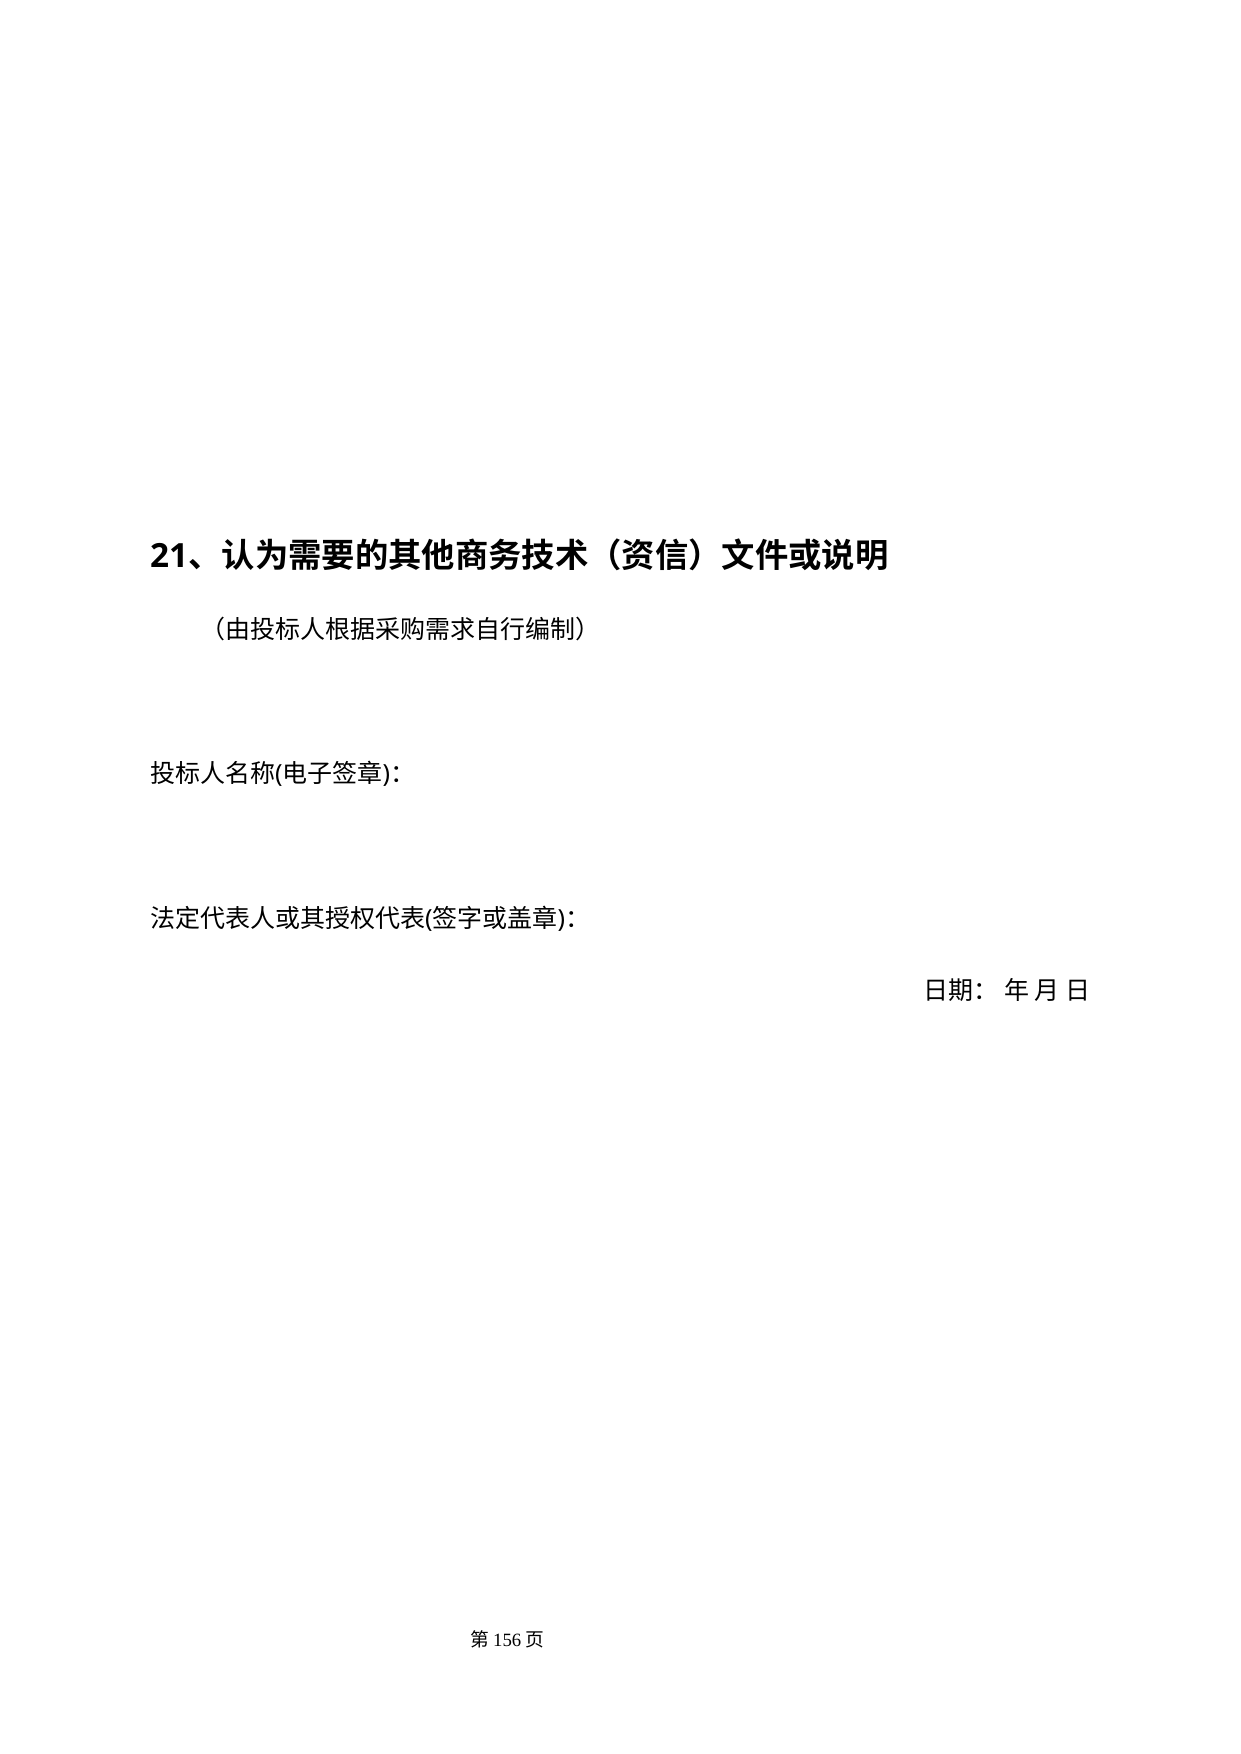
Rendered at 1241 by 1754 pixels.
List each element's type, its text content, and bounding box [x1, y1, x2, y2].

text 法定代表人或其授权代表(签字或盖章)： [150, 884, 1090, 949]
text 21、认为需要的其他商务技术（资信）文件或说明 [150, 521, 1090, 586]
text 日期： 年 月 日 [150, 956, 1090, 1021]
text 投标人名称(电子签章)： [150, 739, 1090, 804]
text （由投标人根据采购需求自行编制） [150, 596, 1090, 661]
